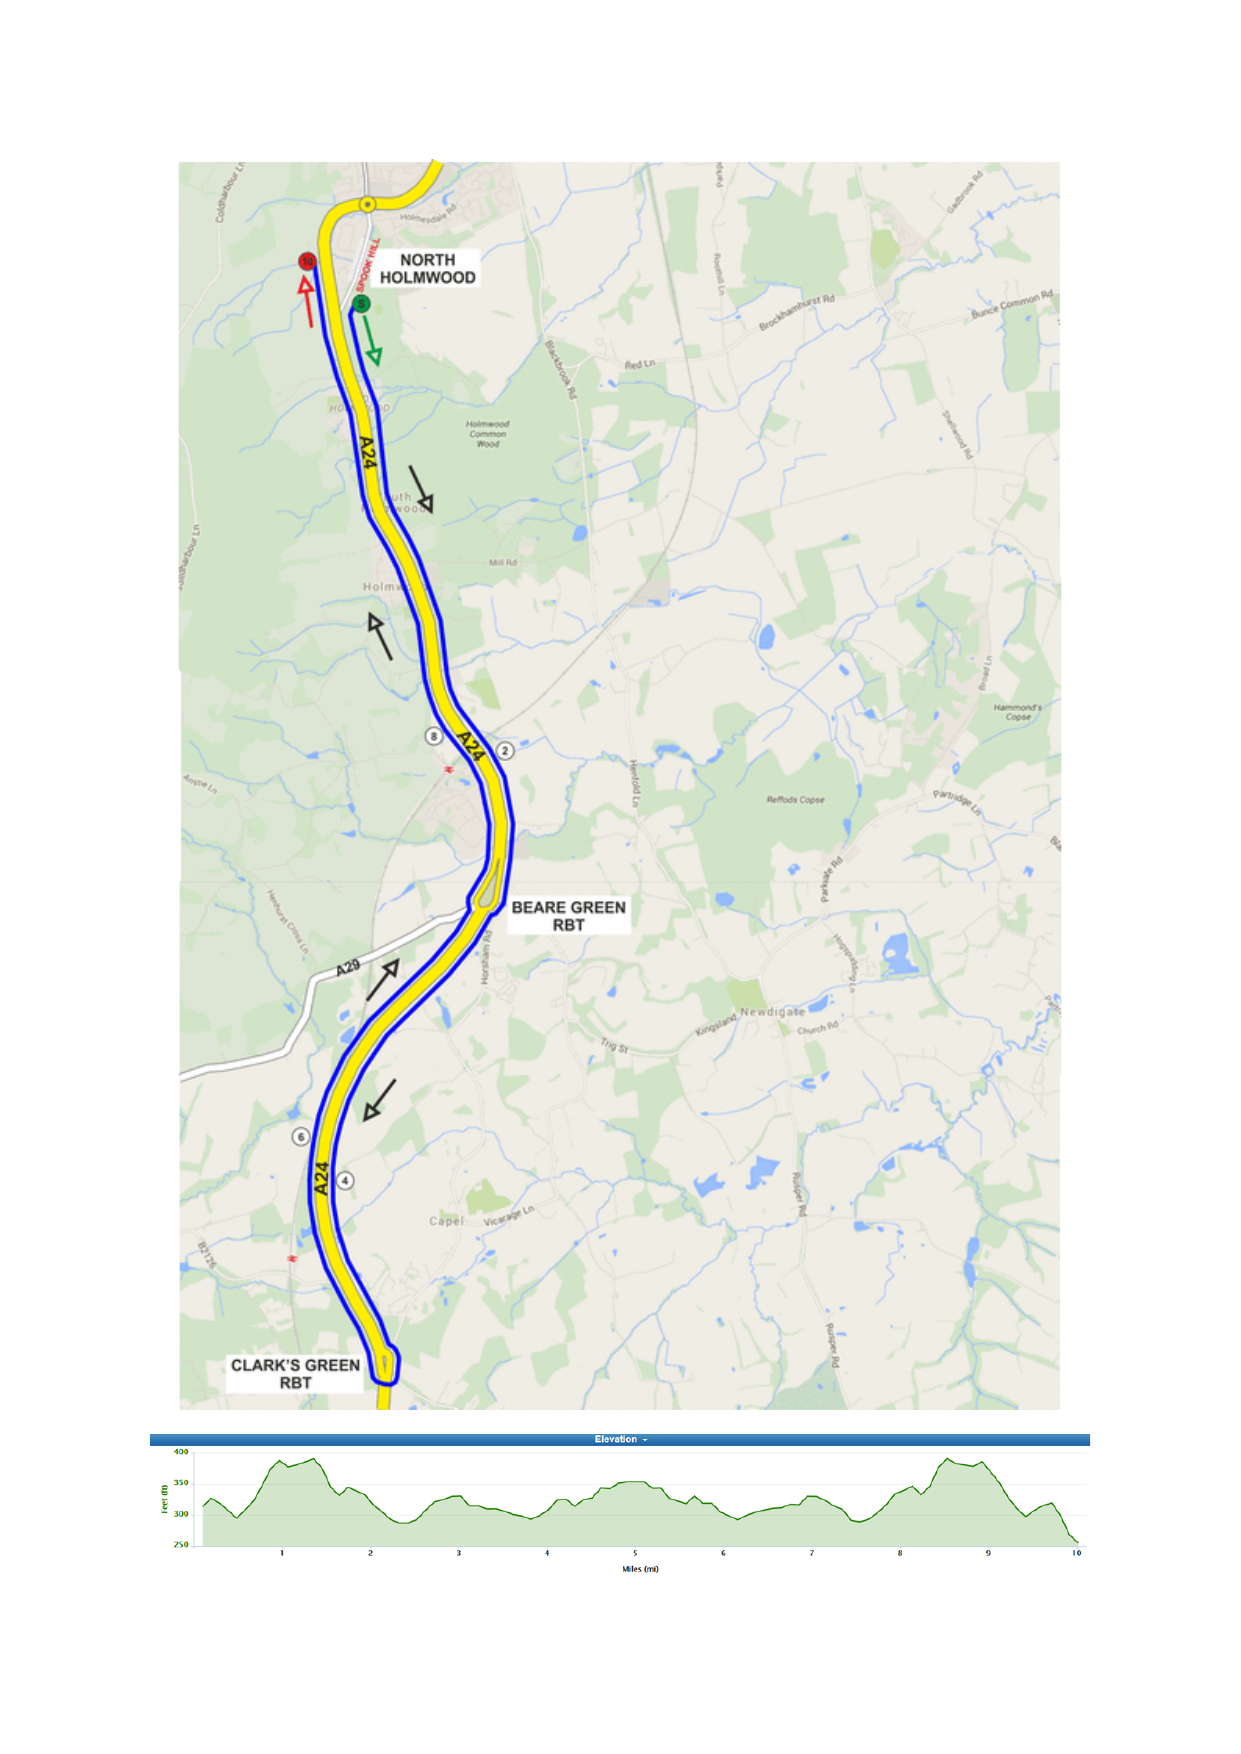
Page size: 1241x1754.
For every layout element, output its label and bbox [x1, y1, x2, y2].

picture [150, 1434, 1091, 1578]
picture [178, 159, 1062, 1410]
